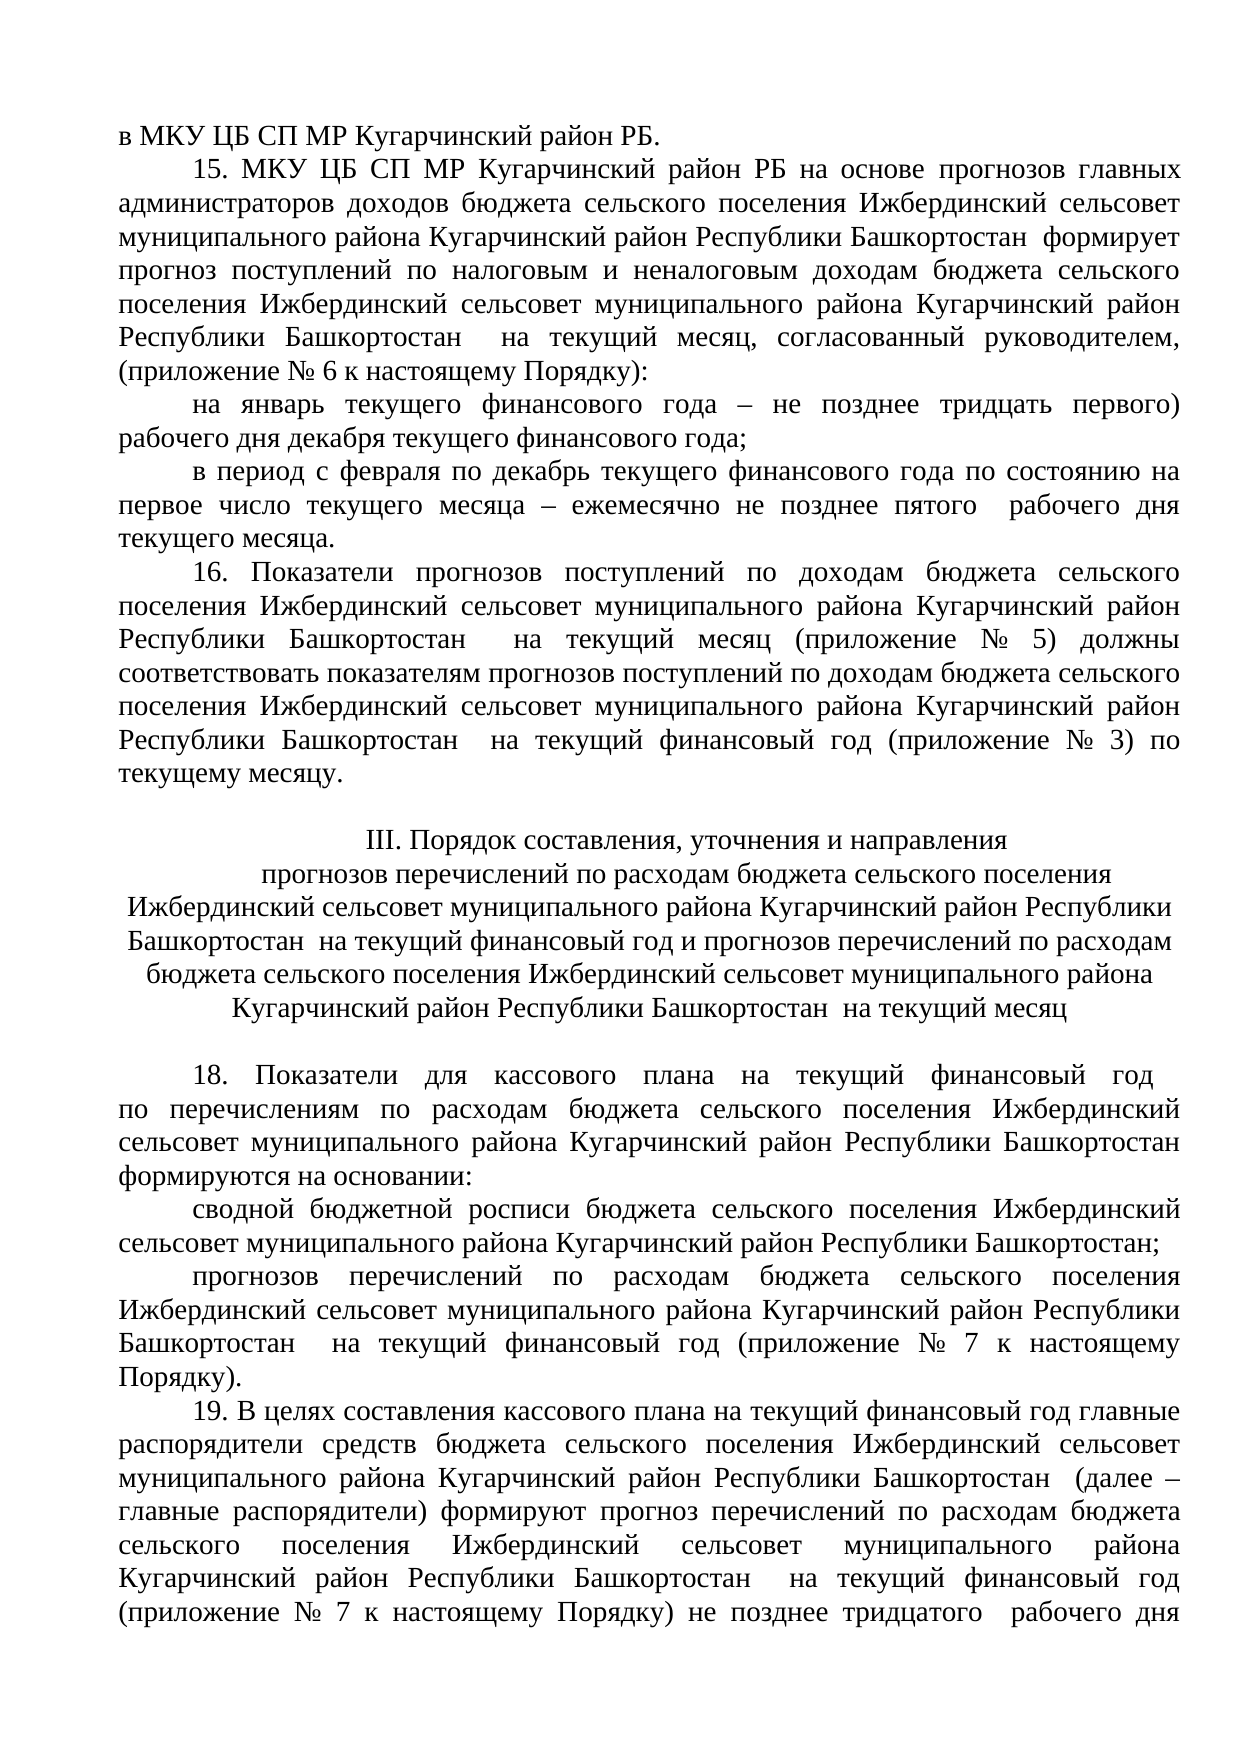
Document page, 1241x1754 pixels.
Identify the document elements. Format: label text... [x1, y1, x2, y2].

text в период с февраля по декабрь текущего финансового года по состоянию на первое число текущего месяца – ежемесячно не позднее пятого рабочего дня текущего месяца. [118, 453, 1181, 554]
text прогнозов перечислений по расходам бюджета сельского поселения Ижбердинский сельсовет муниципального района Кугарчинский район Республики Башкортостан на текущий финансовый год и прогнозов перечислений по расходам бюджета сельского поселения Ижбердинский сельсовет муниципального района Кугарчинский район Республики Башкортостан на текущий месяц [118, 856, 1181, 1024]
text прогнозов перечислений по расходам бюджета сельского поселения Ижбердинский сельсовет муниципального района Кугарчинский район Республики Башкортостан на текущий финансовый год (приложение № 7 к настоящему Порядку). [118, 1258, 1181, 1393]
text сводной бюджетной росписи бюджета сельского поселения Ижбердинский сельсовет муниципального района Кугарчинский район Республики Башкортостан; [118, 1191, 1181, 1258]
text III. Порядок составления, уточнения и направления [118, 822, 1181, 856]
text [118, 118, 1181, 152]
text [118, 1393, 1181, 1627]
text 18. Показатели для кассового плана на текущий финансовый год по перечислениям по расходам бюджета сельского поселения Ижбердинский сельсовет муниципального района Кугарчинский район Республики Башкортостан формируются на основании: [118, 1057, 1181, 1191]
text на январь текущего финансового года – не позднее тридцать первого) рабочего дня декабря текущего финансового года; [118, 386, 1181, 453]
text 16. Показатели прогнозов поступлений по доходам бюджета сельского поселения Ижбердинский сельсовет муниципального района Кугарчинский район Республики Башкортостан на текущий месяц (приложение № 5) должны соответствовать показателям прогнозов поступлений по доходам бюджета сельского поселения Ижбердинский сельсовет муниципального района Кугарчинский район Республики Башкортостан на текущий финансовый год (приложение № 3) по текущему месяцу. [118, 554, 1181, 789]
text 15. МКУ ЦБ СП МР Кугарчинский район РБ на основе прогнозов главных администраторов доходов бюджета сельского поселения Ижбердинский сельсовет муниципального района Кугарчинский район Республики Башкортостан формирует прогноз поступлений по налоговым и неналоговым доходам бюджета сельского поселения Ижбердинский сельсовет муниципального района Кугарчинский район Республики Башкортостан на текущий месяц, согласованный руководителем, (приложение № 6 к настоящему Порядку): [118, 152, 1181, 386]
